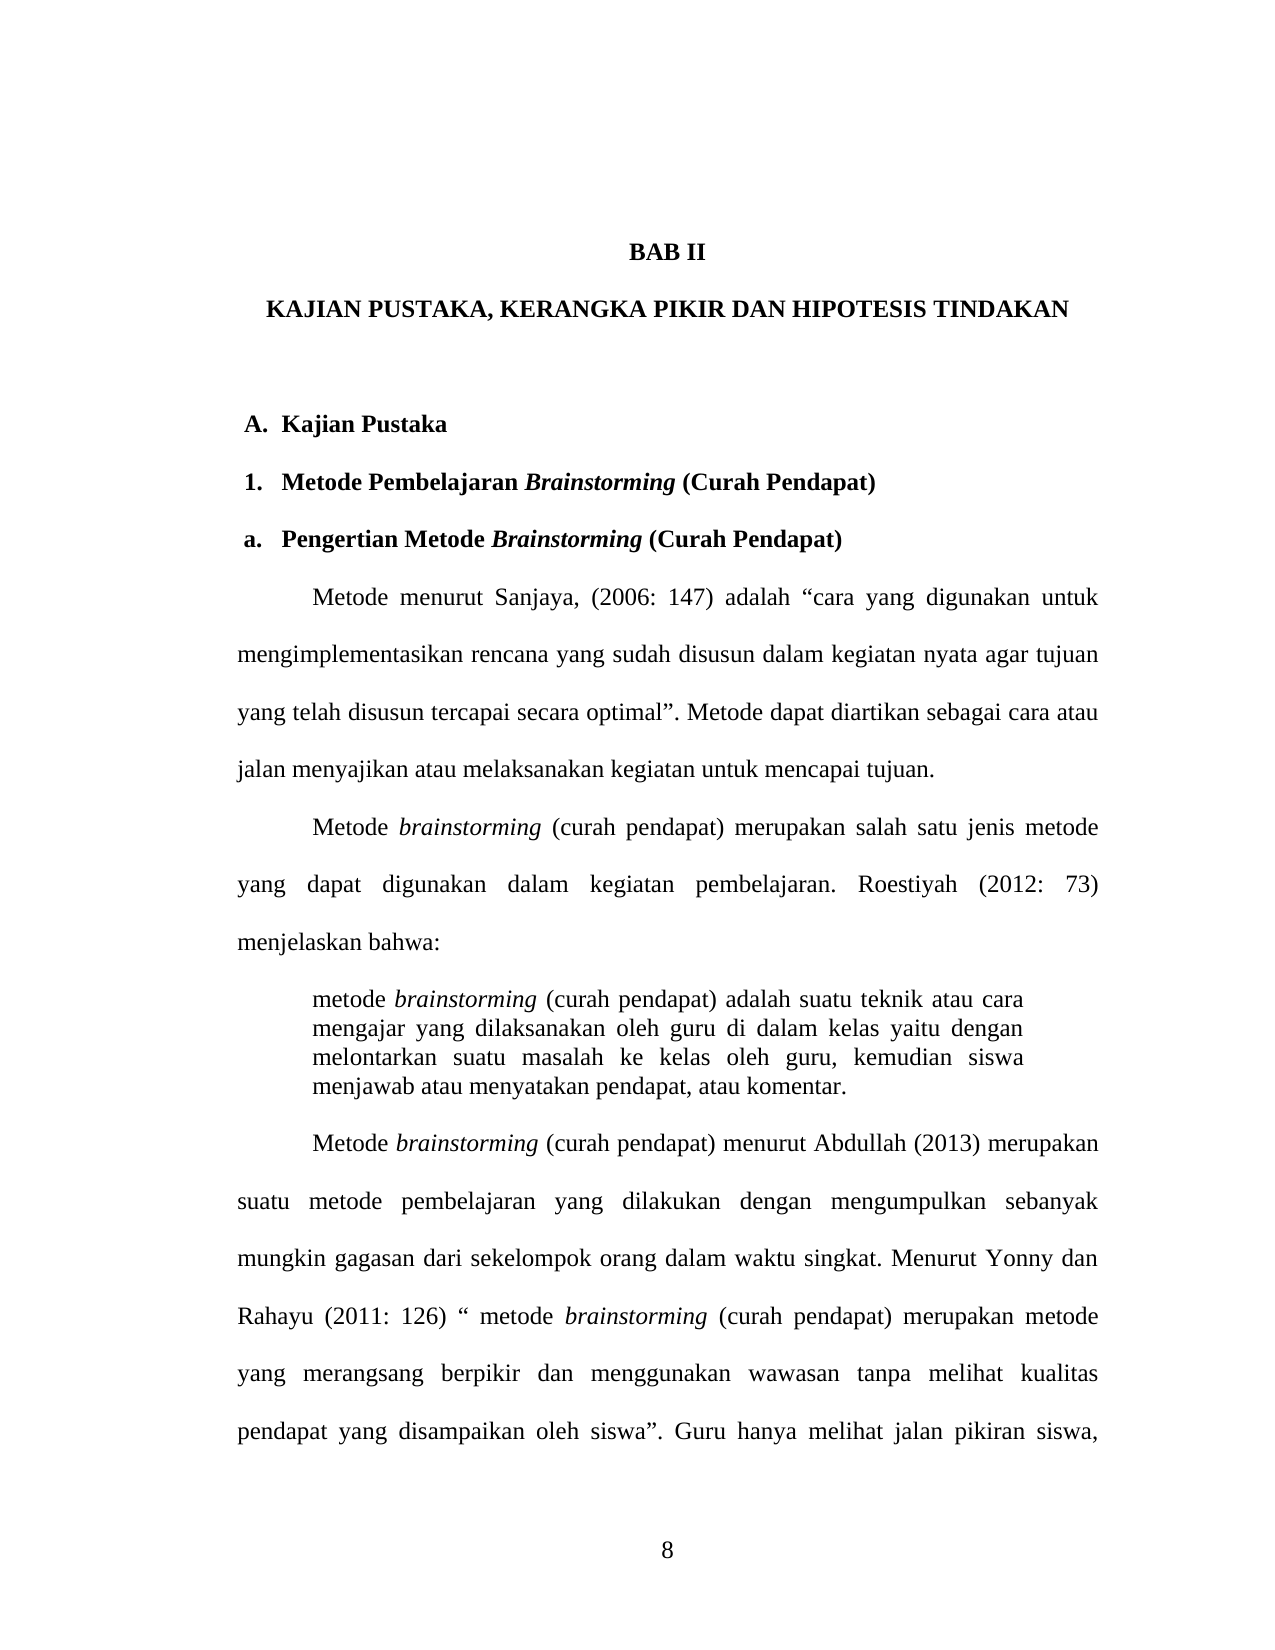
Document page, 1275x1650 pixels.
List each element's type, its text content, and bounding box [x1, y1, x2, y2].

text Metode brainstorming (curah pendapat) merupakan salah satu jenis metode yang dapat digunakan dalam kegiatan pembelajaran. Roestiyah (2012: 73) menjelaskan bahwa: [237, 812, 1099, 956]
text a. Pengertian Metode Brainstorming (Curah Pendapat) [237, 524, 1099, 553]
list Metode Pembelajaran Brainstorming (Curah Pendapat) [244, 467, 1099, 496]
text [237, 1128, 1099, 1444]
text BAB II [237, 237, 1098, 266]
text KAJIAN PUSTAKA, KERANGKA PIKIR DAN HIPOTESIS TINDAKAN [237, 294, 1098, 323]
text Metode menurut Sanjaya, (2006: 147) adalah “cara yang digunakan untuk mengimplementasikan rencana yang sudah disusun dalam kegiatan nyata agar tujuan yang telah disusun tercapai secara optimal”. Metode dapat diartikan sebagai cara atau jalan menyajikan atau melaksanakan kegiatan untuk mencapai tujuan. [237, 582, 1099, 783]
list Kajian Pustaka [244, 409, 1099, 438]
text metode brainstorming (curah pendapat) adalah suatu teknik atau cara mengajar yang dilaksanakan oleh guru di dalam kelas yaitu dengan melontarkan suatu masalah ke kelas oleh guru, kemudian siswa menjawab atau menyatakan pendapat, atau komentar. [312, 984, 1024, 1099]
